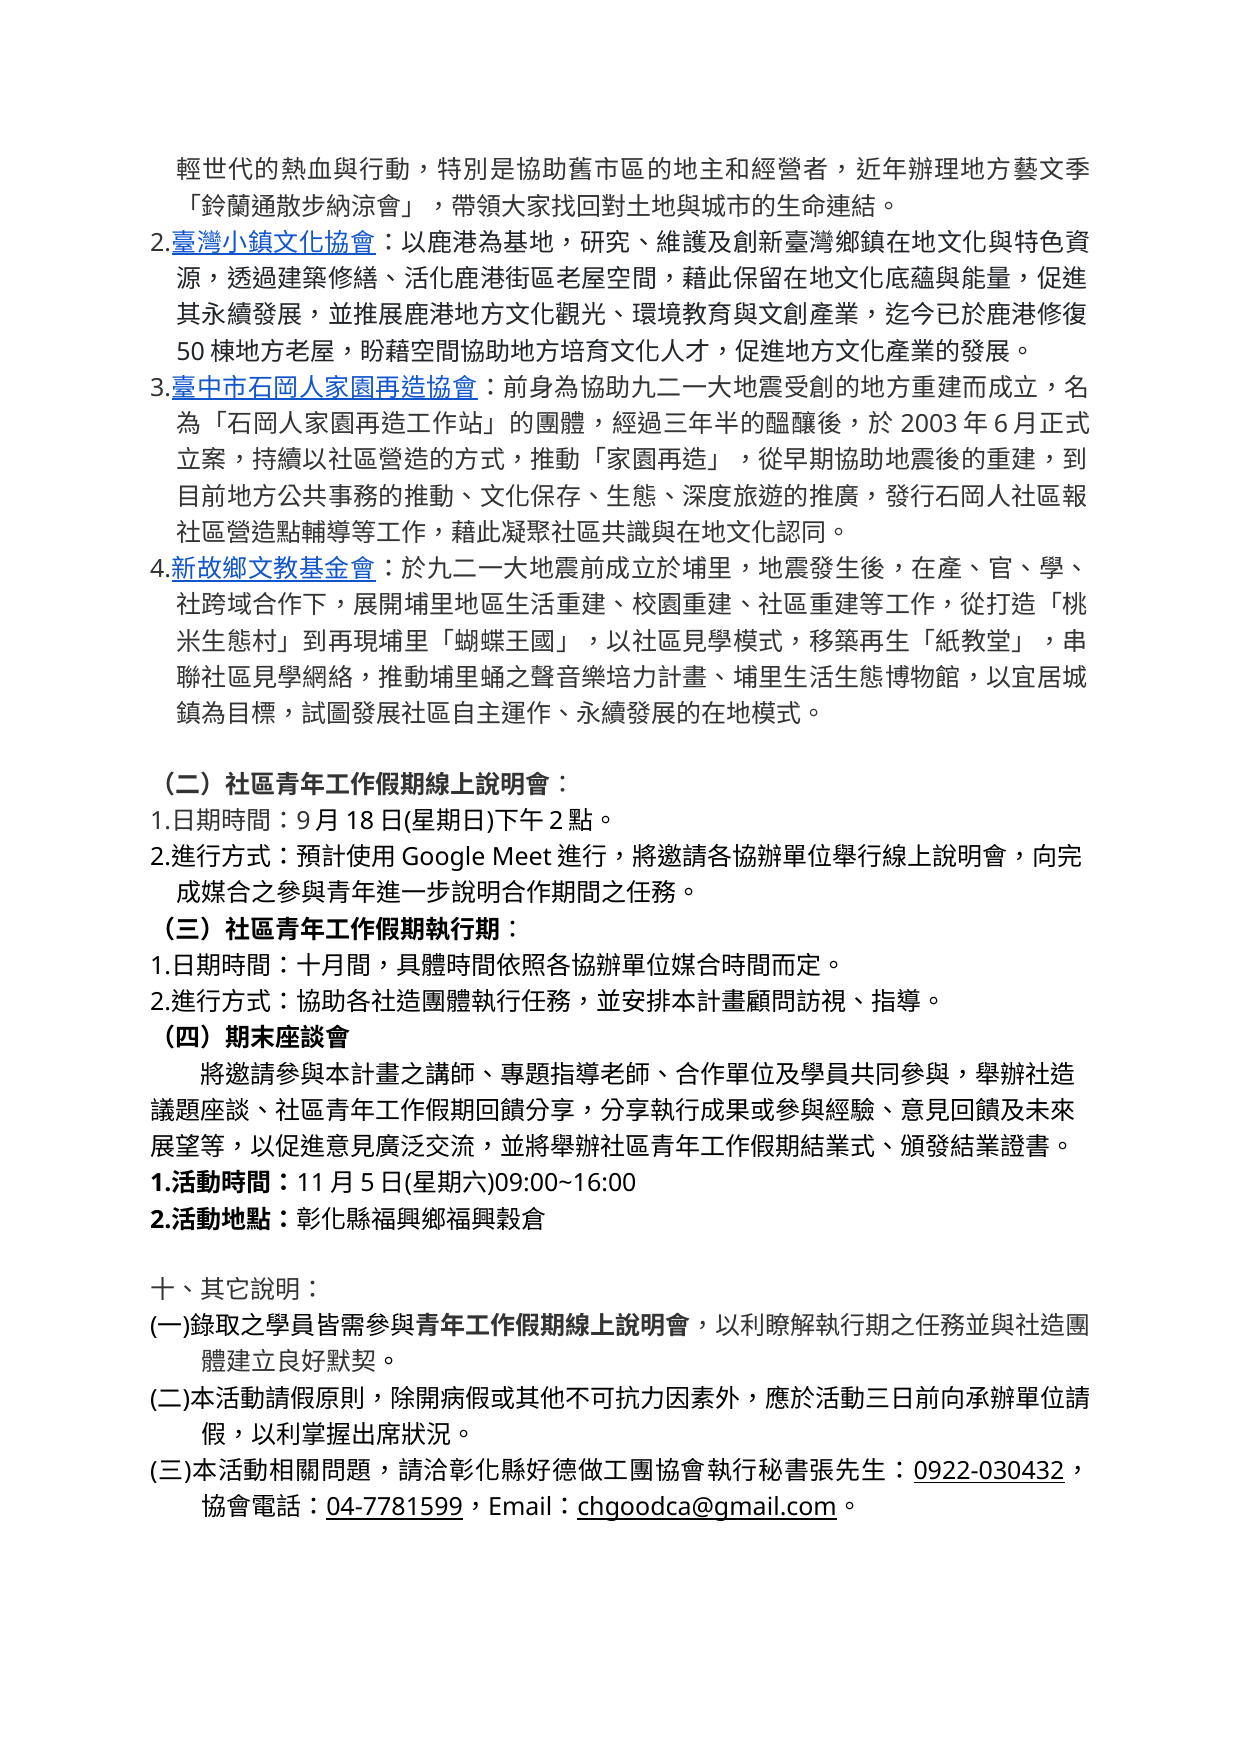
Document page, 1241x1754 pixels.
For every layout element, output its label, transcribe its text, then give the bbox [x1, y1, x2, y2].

text 1.日期時間：9月18日(星期日)下午2點。 [150, 800, 1090, 837]
text 將邀請參與本計畫之講師、專題指導老師、合作單位及學員共同參與，舉辦社造議題座談、社區青年工作假期回饋分享，分享執行成果或參與經驗、意見回饋及未來展望等，以促進意見廣泛交流，並將舉辦社區青年工作假期結業式、頒發結業證書。 [150, 1054, 1090, 1163]
text 1.日期時間：十月間，具體時間依照各協辦單位媒合時間而定。 [150, 945, 1090, 982]
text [150, 150, 1090, 222]
text 3.臺中市石岡人家園再造協會：前身為協助九二一大地震受創的地方重建而成立，名為「石岡人家園再造工作站」的團體，經過三年半的醞釀後，於2003年6月正式立案，持續以社區營造的方式，推動「家園再造」，從早期協助地震後的重建，到目前地方公共事務的推動、文化保存、生態、深度旅遊的推廣，發行石岡人社區報、社區營造點輔導等工作，藉此凝聚社區共識與在地文化認同。 [150, 367, 1090, 549]
text 十、其它說明： [150, 1269, 1090, 1306]
text 2.進行方式：預計使用Google Meet進行，將邀請各協辦單位舉行線上說明會，向完成媒合之參與青年進一步說明合作期間之任務。 [150, 837, 1090, 909]
text 2.活動地點：彰化縣福興鄉福興穀倉 [150, 1199, 1090, 1235]
text 2.臺灣小鎮文化協會：以鹿港為基地，研究、維護及創新臺灣鄉鎮在地文化與特色資源，透過建築修繕、活化鹿港街區老屋空間，藉此保留在地文化底蘊與能量，促進其永續發展，並推展鹿港地方文化觀光、環境教育與文創產業，迄今已於鹿港修復50棟地方老屋，盼藉空間協助地方培育文化人才，促進地方文化產業的發展。 [150, 222, 1090, 367]
text （二）社區青年工作假期線上說明會： [150, 764, 1090, 800]
text （三）社區青年工作假期執行期： [150, 909, 1090, 945]
text （四）期末座談會 [150, 1018, 1090, 1054]
text (三)本活動相關問題，請洽彰化縣好德做工團協會執行秘書張先生：0922-030432，協會電話：04-7781599，Email：chgoodca@gmail.com。 [150, 1451, 1090, 1523]
text (一)錄取之學員皆需參與青年工作假期線上說明會，以利瞭解執行期之任務並與社造團體建立良好默契。 [150, 1306, 1090, 1378]
text 1.活動時間：11月5日(星期六)09:00~16:00 [150, 1163, 1090, 1199]
text 2.進行方式：協助各社造團體執行任務，並安排本計畫顧問訪視、指導。 [150, 982, 1090, 1018]
text (二)本活動請假原則，除開病假或其他不可抗力因素外，應於活動三日前向承辦單位請假，以利掌握出席狀況。 [150, 1378, 1090, 1451]
text 4.新故鄉文教基金會：於九二一大地震前成立於埔里，地震發生後，在產、官、學、社跨域合作下，展開埔里地區生活重建、校園重建、社區重建等工作，從打造「桃米生態村」到再現埔里「蝴蝶王國」，以社區見學模式，移築再生「紙教堂」，串聯社區見學網絡，推動埔里蛹之聲音樂培力計畫、埔里生活生態博物館，以宜居城鎮為目標，試圖發展社區自主運作、永續發展的在地模式。 [150, 549, 1090, 730]
